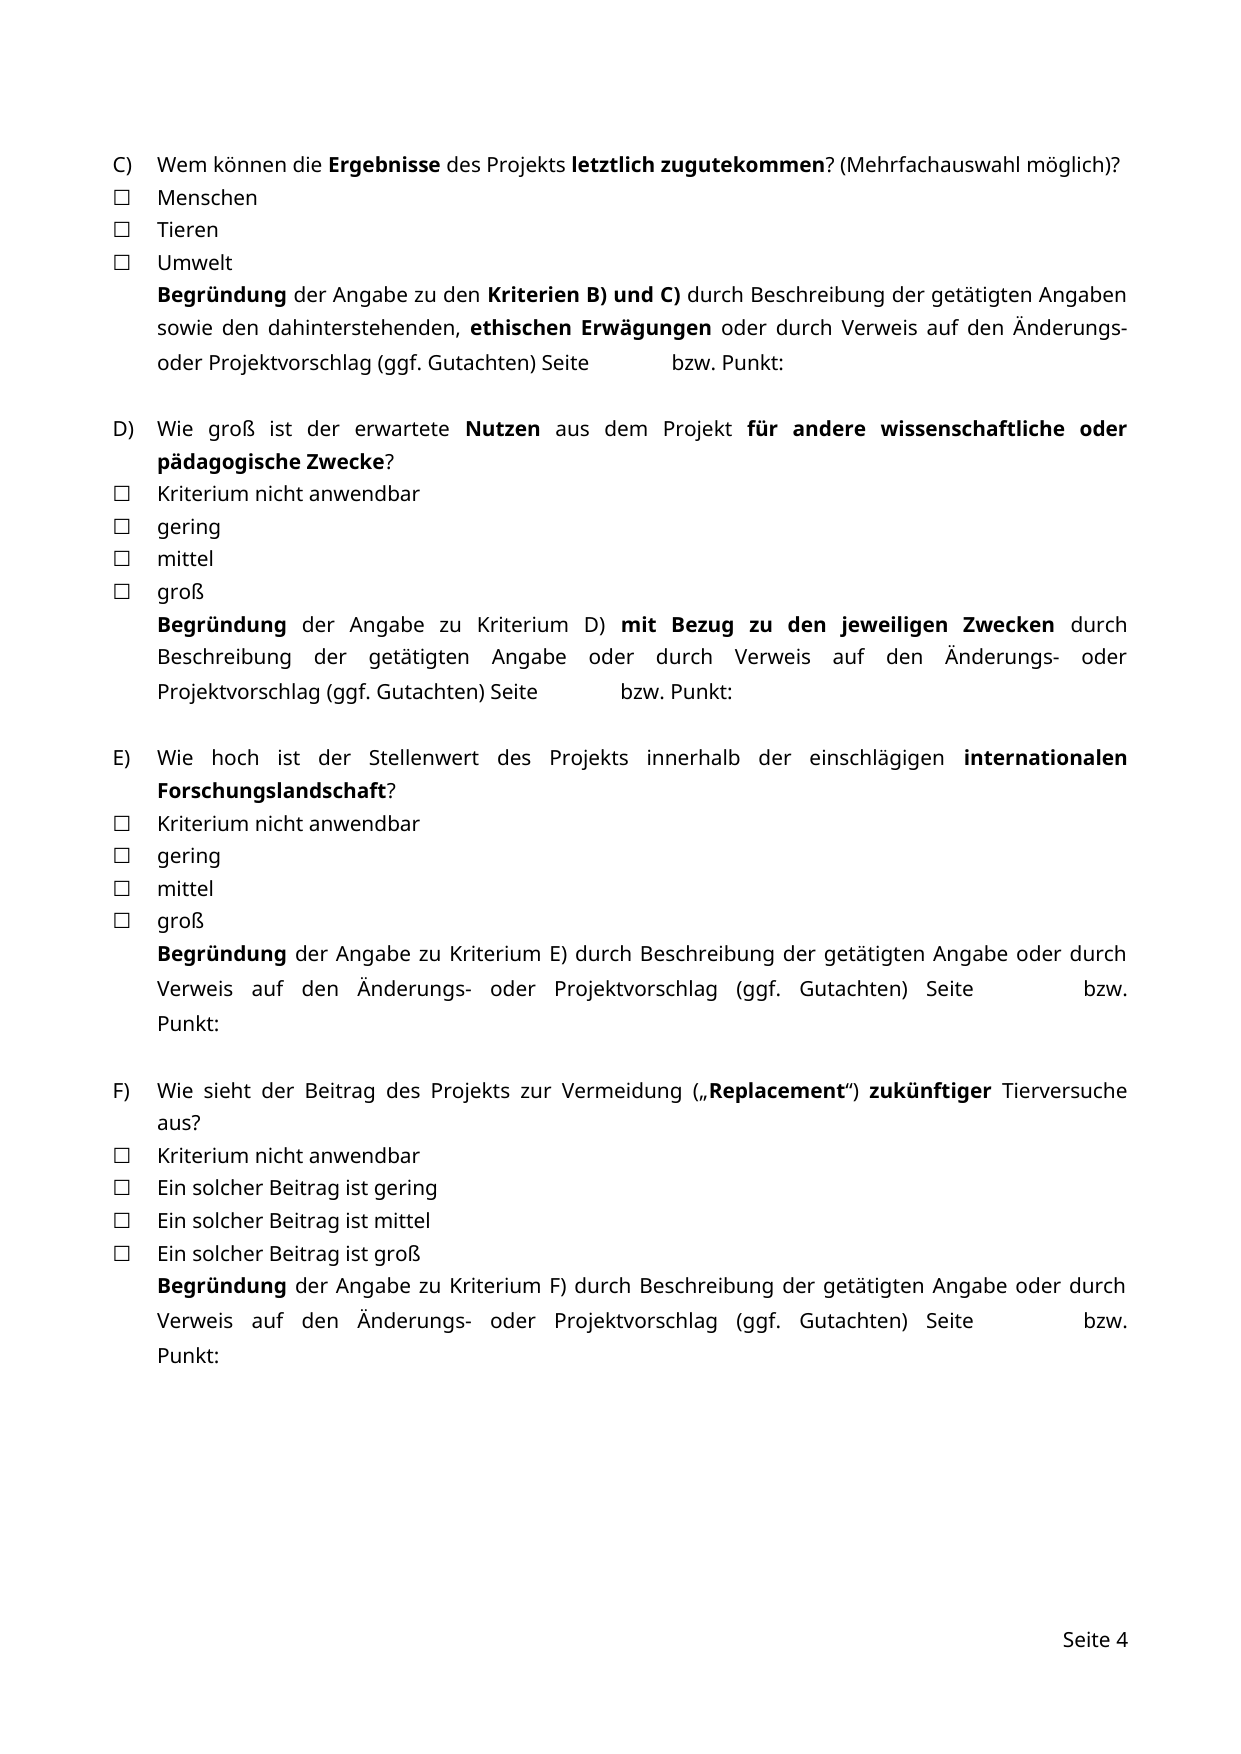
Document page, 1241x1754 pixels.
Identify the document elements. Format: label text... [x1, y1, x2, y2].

list gering [112, 512, 1128, 540]
list groß [112, 907, 1128, 935]
list Begründung der Angabe zu Kriterium F) durch Beschreibung der getätigten Angabe oder durch Verweis auf den Änderungs- oder Projektvorschlag (ggf. Gutachten) Seite bzw. Punkt: [112, 1271, 1128, 1371]
list mittel [112, 544, 1128, 573]
list Begründung der Angabe zu Kriterium E) durch Beschreibung der getätigten Angabe oder durch Verweis auf den Änderungs- oder Projektvorschlag (ggf. Gutachten) Seite bzw. Punkt: [112, 939, 1128, 1038]
list Wie hoch ist der Stellenwert des Projekts innerhalb der einschlägigen internationalen Forschungslandschaft? [112, 743, 1128, 804]
list gering [112, 841, 1128, 870]
list Umwelt [112, 248, 1128, 276]
list Ein solcher Beitrag ist gering [112, 1173, 1128, 1202]
list Menschen [112, 183, 1128, 211]
list Begründung der Angabe zu Kriterium D) mit Bezug zu den jeweiligen Zwecken durch Beschreibung der getätigten Angabe oder durch Verweis auf den Änderungs- oder Projektvorschlag (ggf. Gutachten) Seite bzw. Punkt: [112, 610, 1128, 706]
list Wem können die Ergebnisse des Projekts letztlich zugutekommen? (Mehrfachauswahl möglich)? [112, 150, 1128, 178]
list Wie sieht der Beitrag des Projekts zur Vermeidung („Replacement“) zukünftiger Tierversuche aus? [112, 1076, 1128, 1137]
list Begründung der Angabe zu den Kriterien B) und C) durch Beschreibung der getätigten Angaben sowie den dahinterstehenden, ethischen Erwägungen oder durch Verweis auf den Änderungs- oder Projektvorschlag (ggf. Gutachten) Seite bzw. Punkt: [157, 280, 1128, 377]
list Ein solcher Beitrag ist mittel [112, 1206, 1128, 1234]
list mittel [112, 874, 1128, 902]
list Wie groß ist der erwartete Nutzen aus dem Projekt für andere wissenschaftliche oder pädagogische Zwecke? [112, 414, 1128, 475]
list Tieren [112, 215, 1128, 244]
list Ein solcher Beitrag ist groß [112, 1239, 1128, 1267]
list Kriterium nicht anwendbar [112, 479, 1128, 508]
list groß [112, 577, 1128, 606]
list Kriterium nicht anwendbar [112, 1141, 1128, 1169]
list Kriterium nicht anwendbar [112, 809, 1128, 837]
